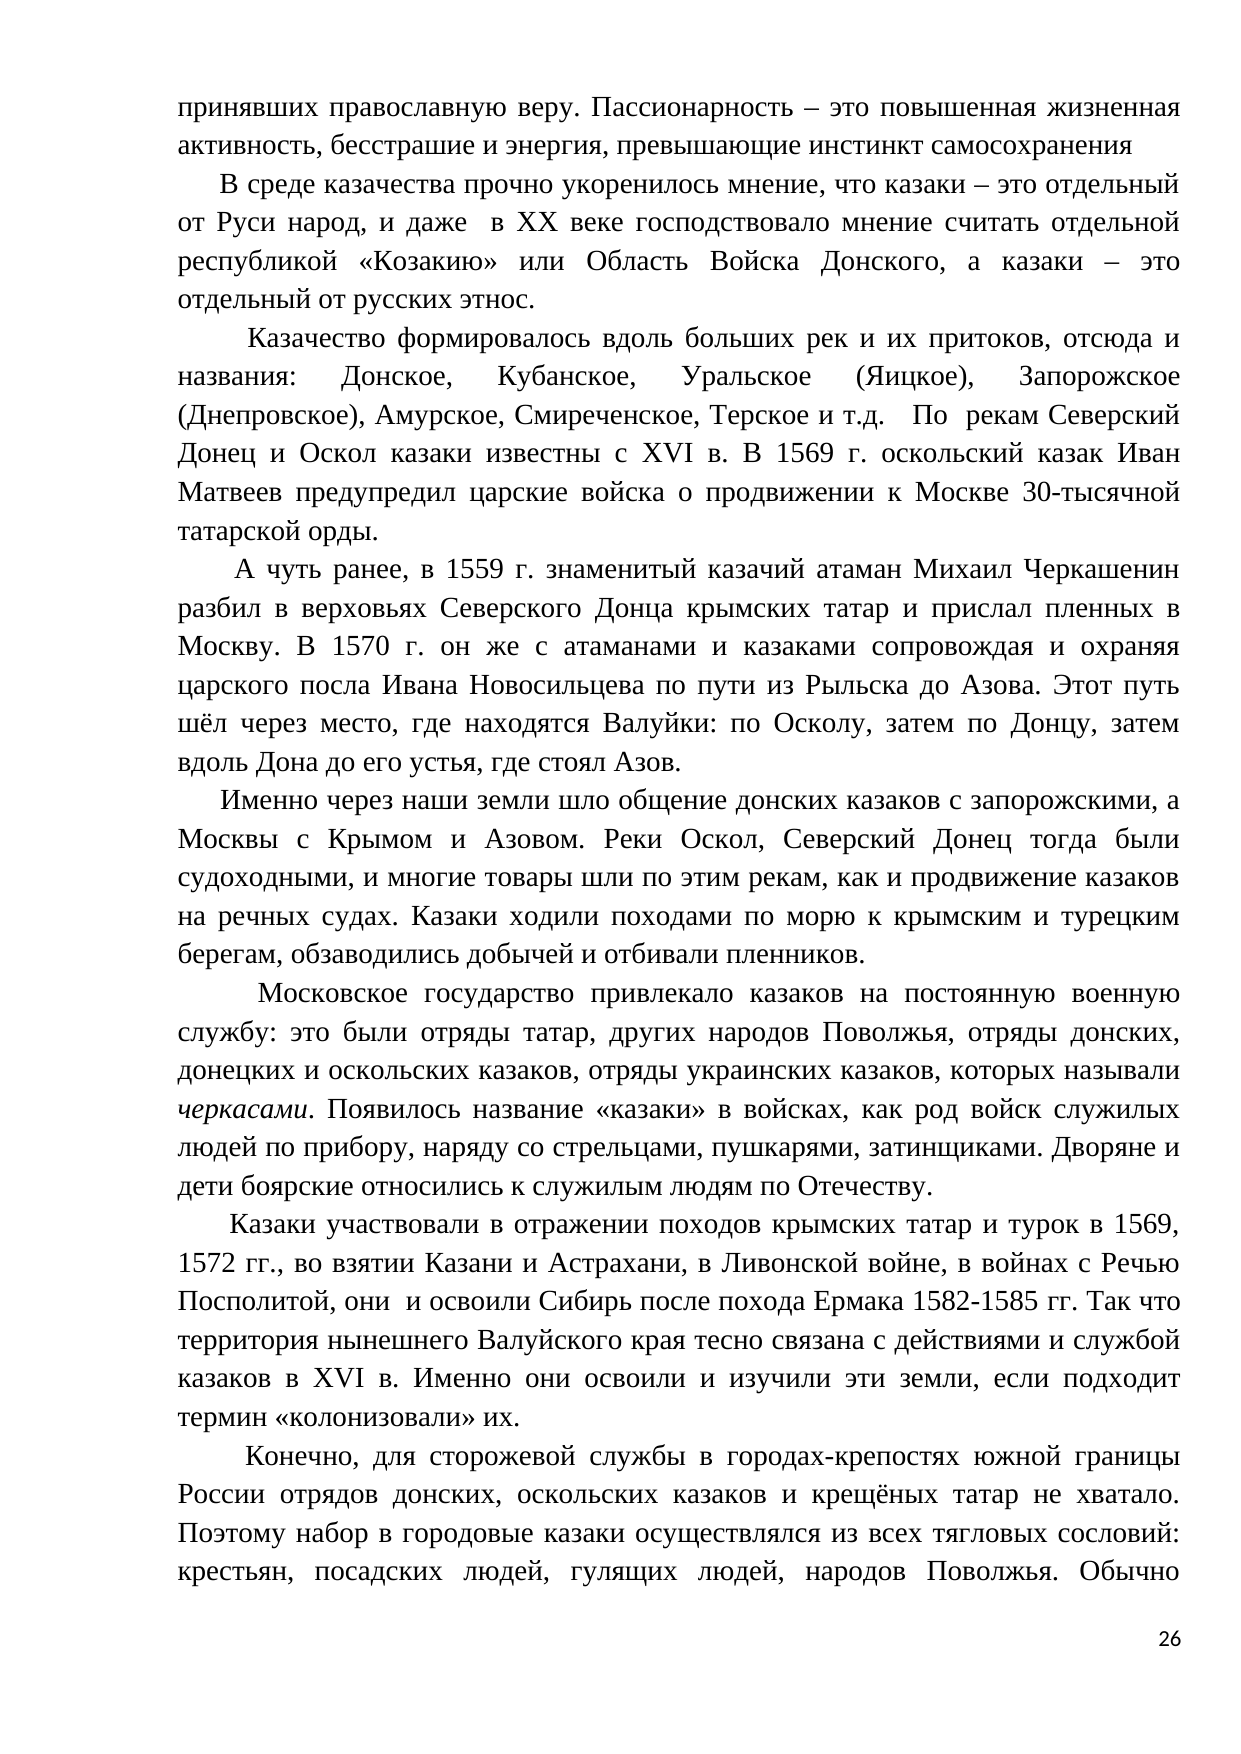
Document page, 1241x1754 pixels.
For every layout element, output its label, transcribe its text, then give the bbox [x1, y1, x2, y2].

text Московское государство привлекало казаков на постоянную военную службу: это были отряды татар, других народов Поволжья, отряды донских, донецких и оскольских казаков, отряды украинских казаков, которых называли черкасами. Появилось название «казаки» в войсках, как род войск служилых людей по прибору, наряду со стрельцами, пушкарями, затинщиками. Дворяне и дети боярские относились к служилым людям по Отечеству. [177, 975, 1181, 1201]
text В среде казачества прочно укоренилось мнение, что казаки – это отдельный от Руси народ, и даже в ХХ веке господствовало мнение считать отдельной республикой «Козакию» или Область Войска Донского, а казаки – это отдельный от русских этнос. [177, 166, 1181, 315]
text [177, 89, 1181, 161]
text Казачество формировалось вдоль больших рек и их притоков, отсюда и названия: Донское, Кубанское, Уральское (Яицкое), Запорожское (Днепровское), Амурское, Смиреченское, Терское и т.д. По рекам Северский Донец и Оскол казаки известны с XVI в. В 1569 г. оскольский казак Иван Матвеев предупредил царские войска о продвижении к Москве 30-тысячной татарской орды. [177, 320, 1181, 546]
text Казаки участвовали в отражении походов крымских татар и турок в 1569, 1572 гг., во взятии Казани и Астрахани, в Ливонской войне, в войнах с Речью Посполитой, они и освоили Сибирь после похода Ермака 1582-1585 гг. Так что территория нынешнего Валуйского края тесно связана с действиями и службой казаков в XVI в. Именно они освоили и изучили эти земли, если подходит термин «колонизовали» их. [177, 1206, 1181, 1433]
text А чуть ранее, в 1559 г. знаменитый казачий атаман Михаил Черкашенин разбил в верховьях Северского Донца крымских татар и прислал пленных в Москву. В 1570 г. он же с атаманами и казаками сопровождая и охраняя царского посла Ивана Новосильцева по пути из Рыльска до Азова. Этот путь шёл через место, где находятся Валуйки: по Осколу, затем по Донцу, затем вдоль Дона до его устья, где стоял Азов. [177, 551, 1181, 777]
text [177, 1438, 1181, 1587]
text Именно через наши земли шло общение донских казаков с запорожскими, а Москвы с Крымом и Азовом. Реки Оскол, Северский Донец тогда были судоходными, и многие товары шли по этим рекам, как и продвижение казаков на речных судах. Казаки ходили походами по морю к крымским и турецким берегам, обзаводились добычей и отбивали пленников. [177, 782, 1181, 970]
